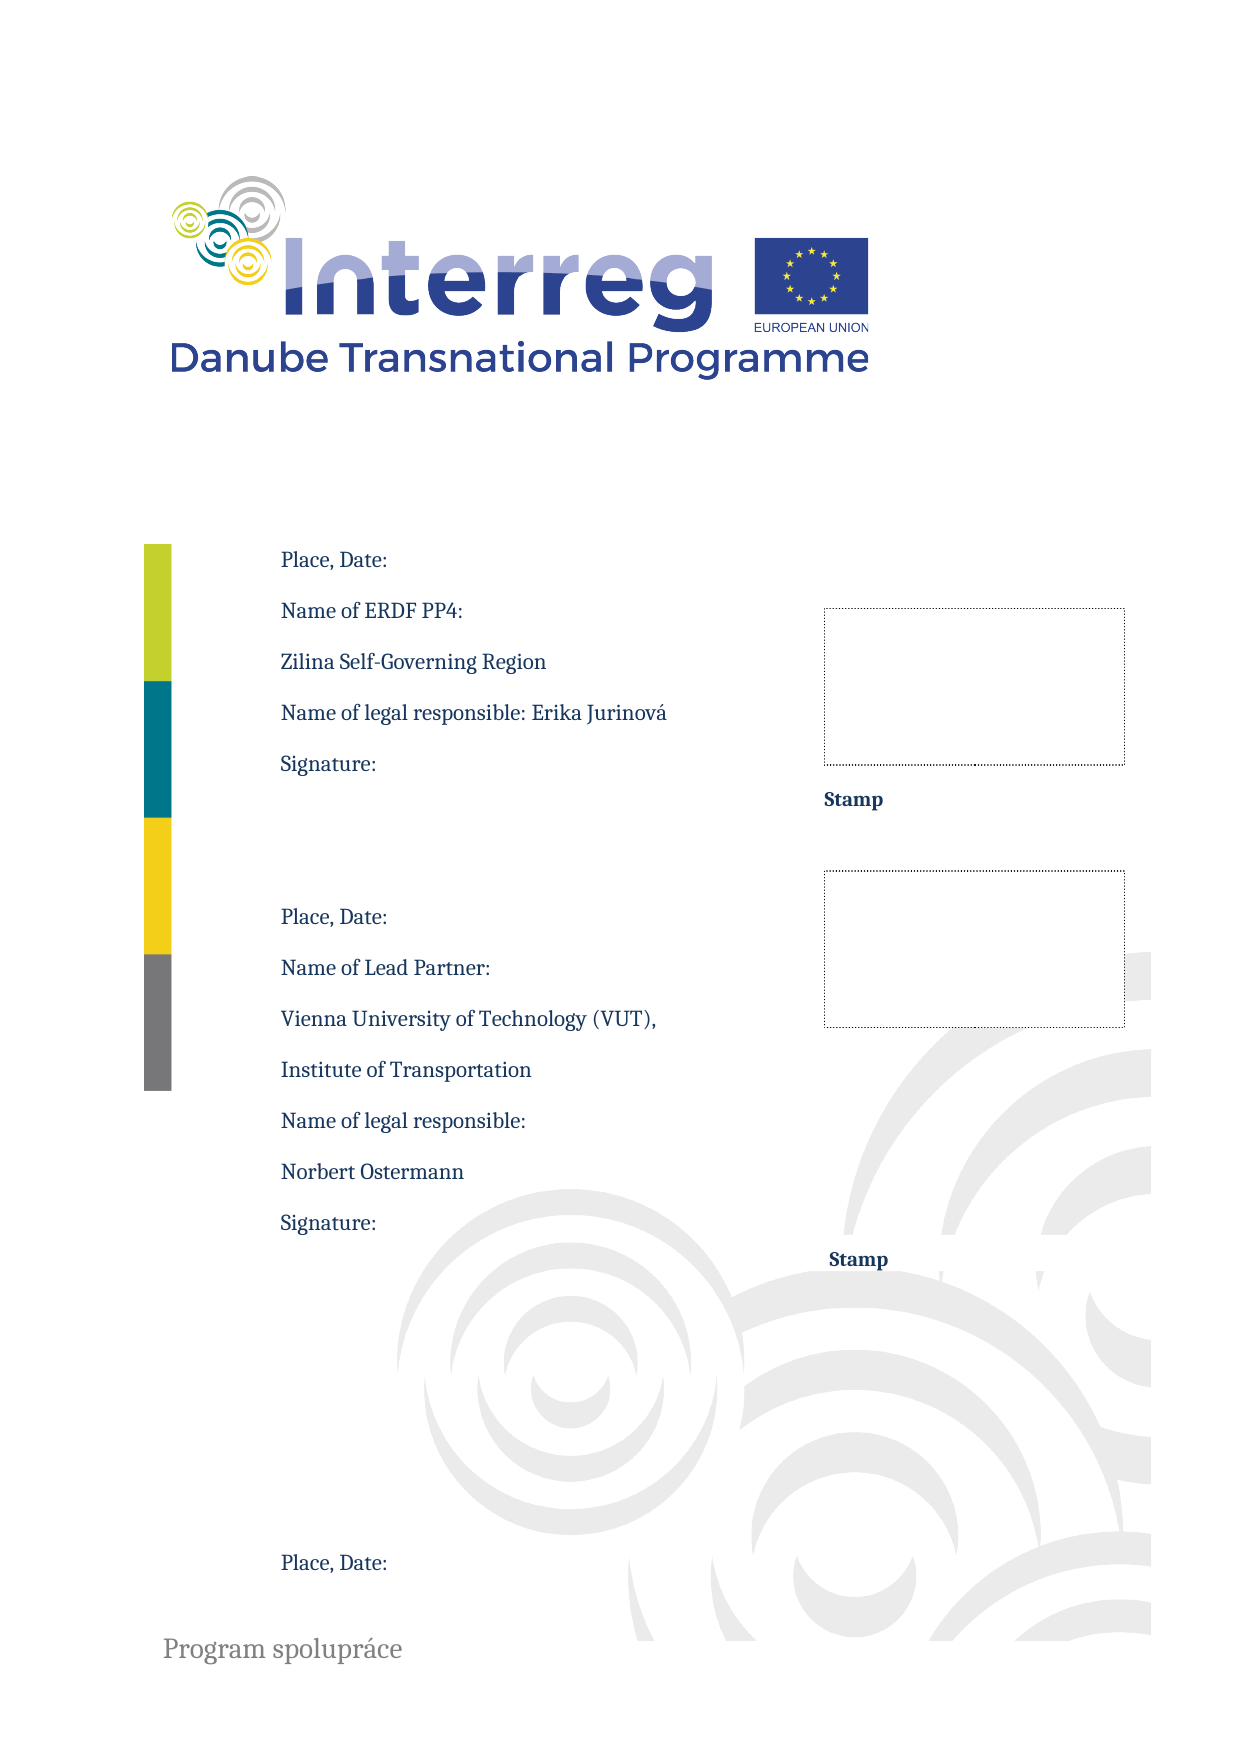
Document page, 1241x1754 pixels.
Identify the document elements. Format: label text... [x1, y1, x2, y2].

text Place, Date: [281, 546, 1048, 573]
text Institute of Transportation [281, 1057, 1048, 1083]
text Signature: [281, 751, 1048, 777]
text Zilina Self-Governing Region [281, 648, 824, 675]
picture [280, 862, 1152, 1641]
picture [144, 544, 172, 1091]
text Signature: [281, 1210, 1048, 1236]
text Norbert Ostermann [281, 1159, 1048, 1185]
text Place, Date: [281, 904, 824, 930]
text Name of legal responsible: [281, 1108, 1048, 1134]
text Place, Date: [281, 1549, 1048, 1576]
text Name of ERDF PP4: [281, 597, 1048, 624]
text Vienna University of Technology (VUT), [281, 1006, 1048, 1032]
text Name of Lead Partner: [281, 955, 824, 981]
picture [172, 176, 869, 380]
text Name of legal responsible: Erika Jurinová [281, 699, 824, 726]
